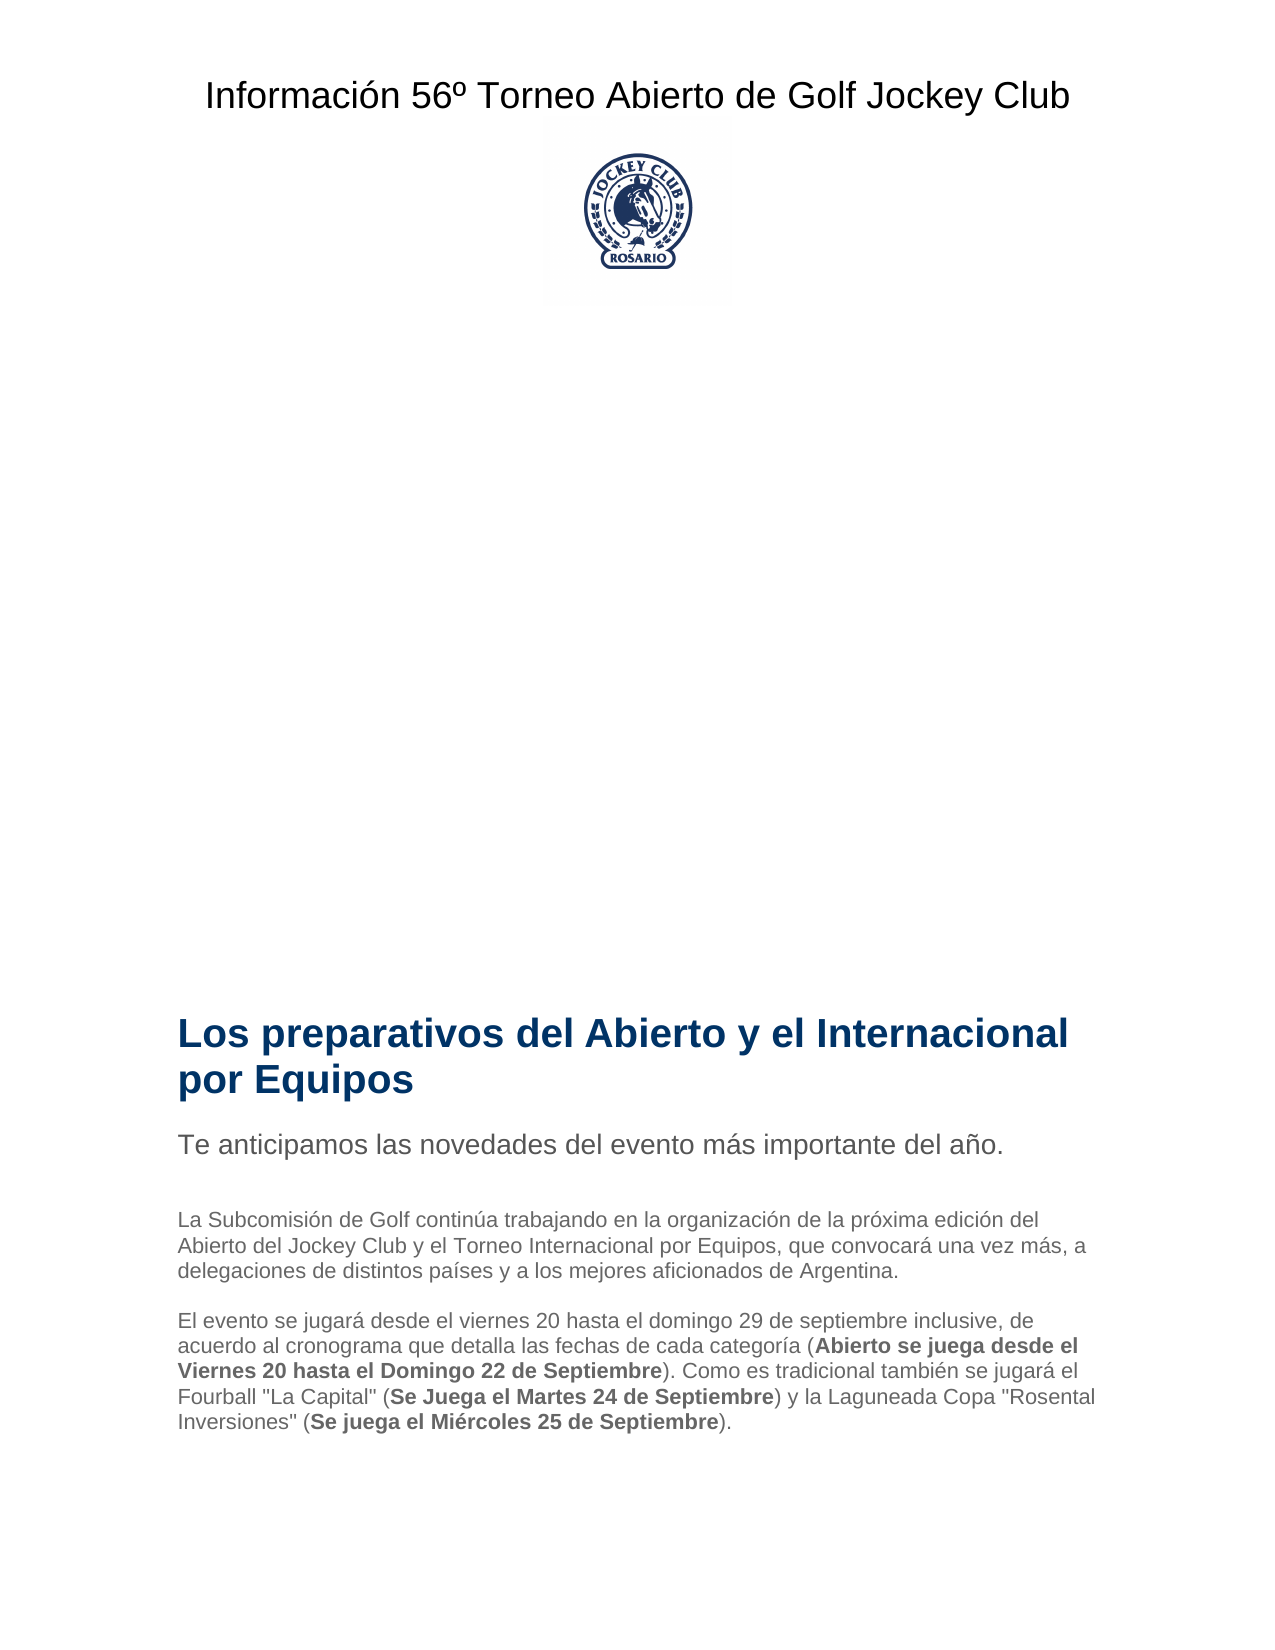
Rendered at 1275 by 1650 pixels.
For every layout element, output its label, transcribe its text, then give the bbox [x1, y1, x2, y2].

text Te anticipamos las novedades del evento más importante del año. [177, 1126, 1098, 1160]
picture [543, 116, 733, 306]
text El evento se jugará desde el viernes 20 hasta el domingo 29 de septiembre inclusive, de acuerdo al cronograma que detalla las fechas de cada categoría (Abierto se juega desde el Viernes 20 hasta el Domingo 22 de Septiembre). Como es tradicional también se jugará el Fourball "La Capital" (Se Juega el Martes 24 de Septiembre) y la Laguneada Copa "Rosental Inversiones" (Se juega el Miércoles 25 de Septiembre). [177, 1308, 1098, 1434]
text Los preparativos del Abierto y el Internacional por Equipos [177, 1009, 1098, 1103]
text La Subcomisión de Golf continúa trabajando en la organización de la próxima edición del Abierto del Jockey Club y el Torneo Internacional por Equipos, que convocará una vez más, a delegaciones de distintos países y a los mejores aficionados de Argentina. [177, 1207, 1098, 1283]
